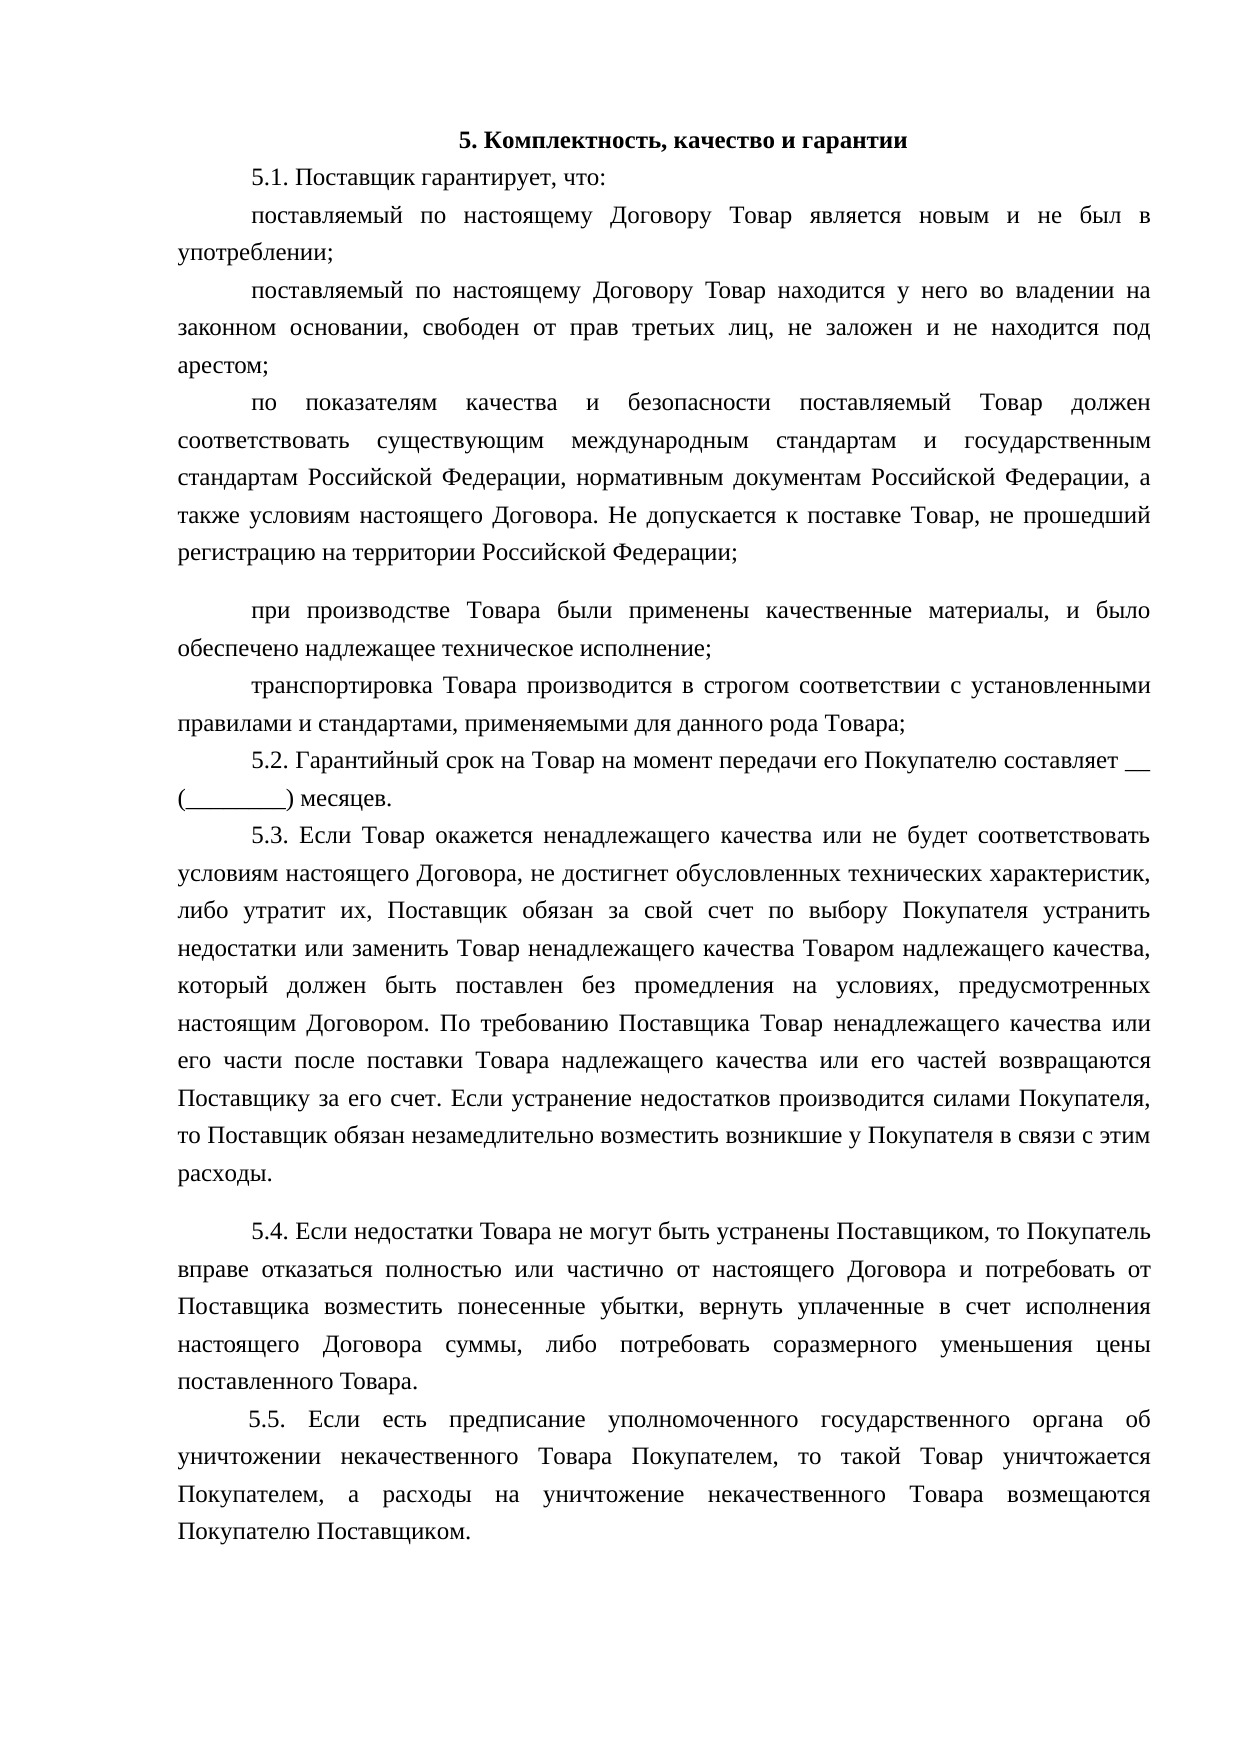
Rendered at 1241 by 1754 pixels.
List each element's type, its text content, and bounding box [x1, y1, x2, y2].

text 5.3. Если Товар окажется ненадлежащего качества или не будет соответствовать условиям настоящего Договора, не достигнет обусловленных технических характеристик, либо утратит их, Поставщик обязан за свой счет по выбору Покупателя устранить недостатки или заменить Товар ненадлежащего качества Товаром надлежащего качества, который должен быть поставлен без промедления на условиях, предусмотренных настоящим Договором. По требованию Поставщика Товар ненадлежащего качества или его части после поставки Товара надлежащего качества или его частей возвращаются Поставщику за его счет. Если устранение недостатков производится силами Покупателя, то Поставщик обязан незамедлительно возместить возникшие у Покупателя в связи с этим расходы. [177, 814, 1152, 1189]
text при производстве Товара были применены качественные материалы, и было обеспечено надлежащее техническое исполнение; [177, 589, 1152, 664]
text 5. Комплектность, качество и гарантии [177, 118, 1152, 156]
text по показателям качества и безопасности поставляемый Товар должен соответствовать существующим международным стандартам и государственным стандартам Российской Федерации, нормативным документам Российской Федерации, а также условиям настоящего Договора. Не допускается к поставке Товар, не прошедший регистрацию на территории Российской Федерации; [177, 381, 1152, 568]
text 5.2. Гарантийный срок на Товар на момент передачи его Покупателю составляет __ (________) месяцев. [177, 739, 1152, 814]
text поставляемый по настоящему Договору Товар является новым и не был в употреблении; [177, 193, 1152, 268]
text 5.1. Поставщик гарантирует, что: [177, 156, 1152, 193]
text 5.4. Если недостатки Товара не могут быть устранены Поставщиком, то Покупатель вправе отказаться полностью или частично от настоящего Договора и потребовать от Поставщика возместить понесенные убытки, вернуть уплаченные в счет исполнения настоящего Договора суммы, либо потребовать соразмерного уменьшения цены поставленного Товара. [177, 1210, 1152, 1397]
text транспортировка Товара производится в строгом соответствии с установленными правилами и стандартами, применяемыми для данного рода Товара; [177, 664, 1152, 739]
text поставляемый по настоящему Договору Товар находится у него во владении на законном основании, свободен от прав третьих лиц, не заложен и не находится под арестом; [177, 268, 1152, 381]
text 5.5. Если есть предписание уполномоченного государственного органа об уничтожении некачественного Товара Покупателем, то такой Товар уничтожается Покупателем, а расходы на уничтожение некачественного Товара возмещаются Покупателю Поставщиком. [177, 1397, 1152, 1547]
